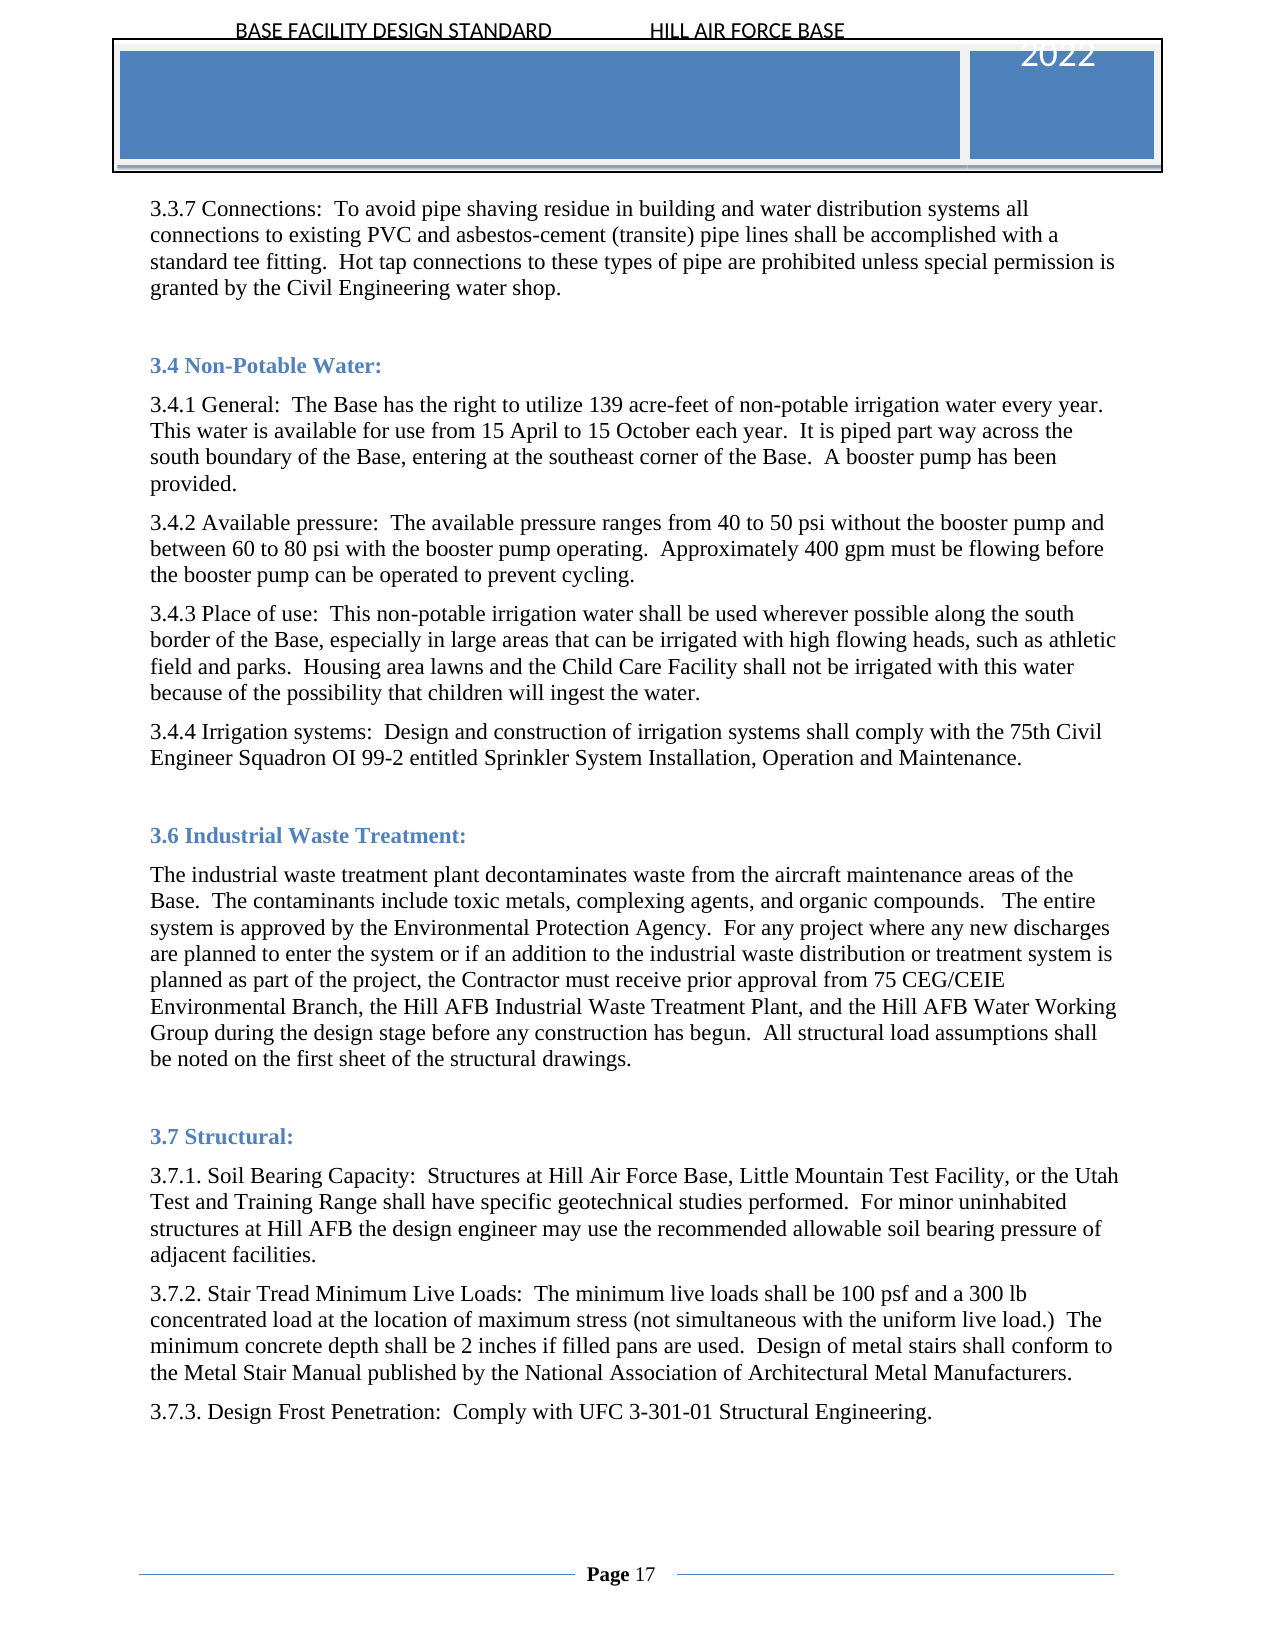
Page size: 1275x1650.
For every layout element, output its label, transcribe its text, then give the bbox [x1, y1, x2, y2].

text 3.7.1. Soil Bearing Capacity: Structures at Hill Air Force Base, Little Mountain Test Facility, or the Utah Test and Training Range shall have specific geotechnical studies performed. For minor uninhabited structures at Hill AFB the design engineer may use the recommended allowable soil bearing pressure of adjacent facilities. [150, 1162, 1125, 1267]
text 3.4.4 Irrigation systems: Design and construction of irrigation systems shall comply with the 75th Civil Engineer Squadron OI 99-2 entitled Sprinkler System Installation, Operation and Maintenance. [150, 718, 1125, 771]
subtitle 3.7 Structural: [150, 1123, 1125, 1149]
text The industrial waste treatment plant decontaminates waste from the aircraft maintenance areas of the Base. The contaminants include toxic metals, complexing agents, and organic compounds. The entire system is approved by the Environmental Protection Agency. For any project where any new discharges are planned to enter the system or if an addition to the industrial waste distribution or treatment system is planned as part of the project, the Contractor must receive prior approval from 75 CEG/CEIE Environmental Branch, the Hill AFB Industrial Waste Treatment Plant, and the Hill AFB Water Working Group during the design stage before any construction has begun. All structural load assumptions shall be noted on the first sheet of the structural drawings. [150, 861, 1125, 1072]
text 3.4.2 Available pressure: The available pressure ranges from 40 to 50 psi without the booster pump and between 60 to 80 psi with the booster pump operating. Approximately 400 gpm must be flowing before the booster pump can be operated to prevent cycling. [150, 508, 1125, 588]
text 3.7.2. Stair Tread Minimum Live Loads: The minimum live loads shall be 100 psf and a 300 lb concentrated load at the location of maximum stress (not simultaneous with the uniform live load.) The minimum concrete depth shall be 2 inches if filled pans are used. Design of metal stairs shall conform to the Metal Stair Manual published by the National Association of Architectural Metal Manufacturers. [150, 1280, 1125, 1385]
text 3.4.3 Place of use: This non-potable irrigation water shall be used wherever possible along the south border of the Base, especially in large areas that can be irrigated with high flowing heads, such as athletic field and parks. Housing area lawns and the Child Care Facility shall not be irrigated with this water because of the possibility that children will ingest the water. [150, 600, 1125, 706]
text 3.7.3. Design Frost Penetration: Comply with UFC 3-301-01 Structural Engineering. [150, 1398, 1125, 1424]
text 3.6 Industrial Waste Treatment: [150, 822, 1125, 848]
text 3.3.7 Connections: To avoid pipe shaving residue in building and water distribution systems all connections to existing PVC and asbestos-cement (transite) pipe lines shall be accomplished with a standard tee fitting. Hot tap connections to these types of pipe are prohibited unless special permission is granted by the Civil Engineering water shop. [150, 195, 1125, 300]
subtitle 3.4 Non-Potable Water: [150, 352, 1125, 378]
text 3.4.1 General: The Base has the right to utilize 139 acre-feet of non-potable irrigation water every year. This water is available for use from 15 April to 15 October each year. It is piped part way across the south boundary of the Base, entering at the southeast corner of the Base. A booster pump has been provided. [150, 391, 1125, 496]
